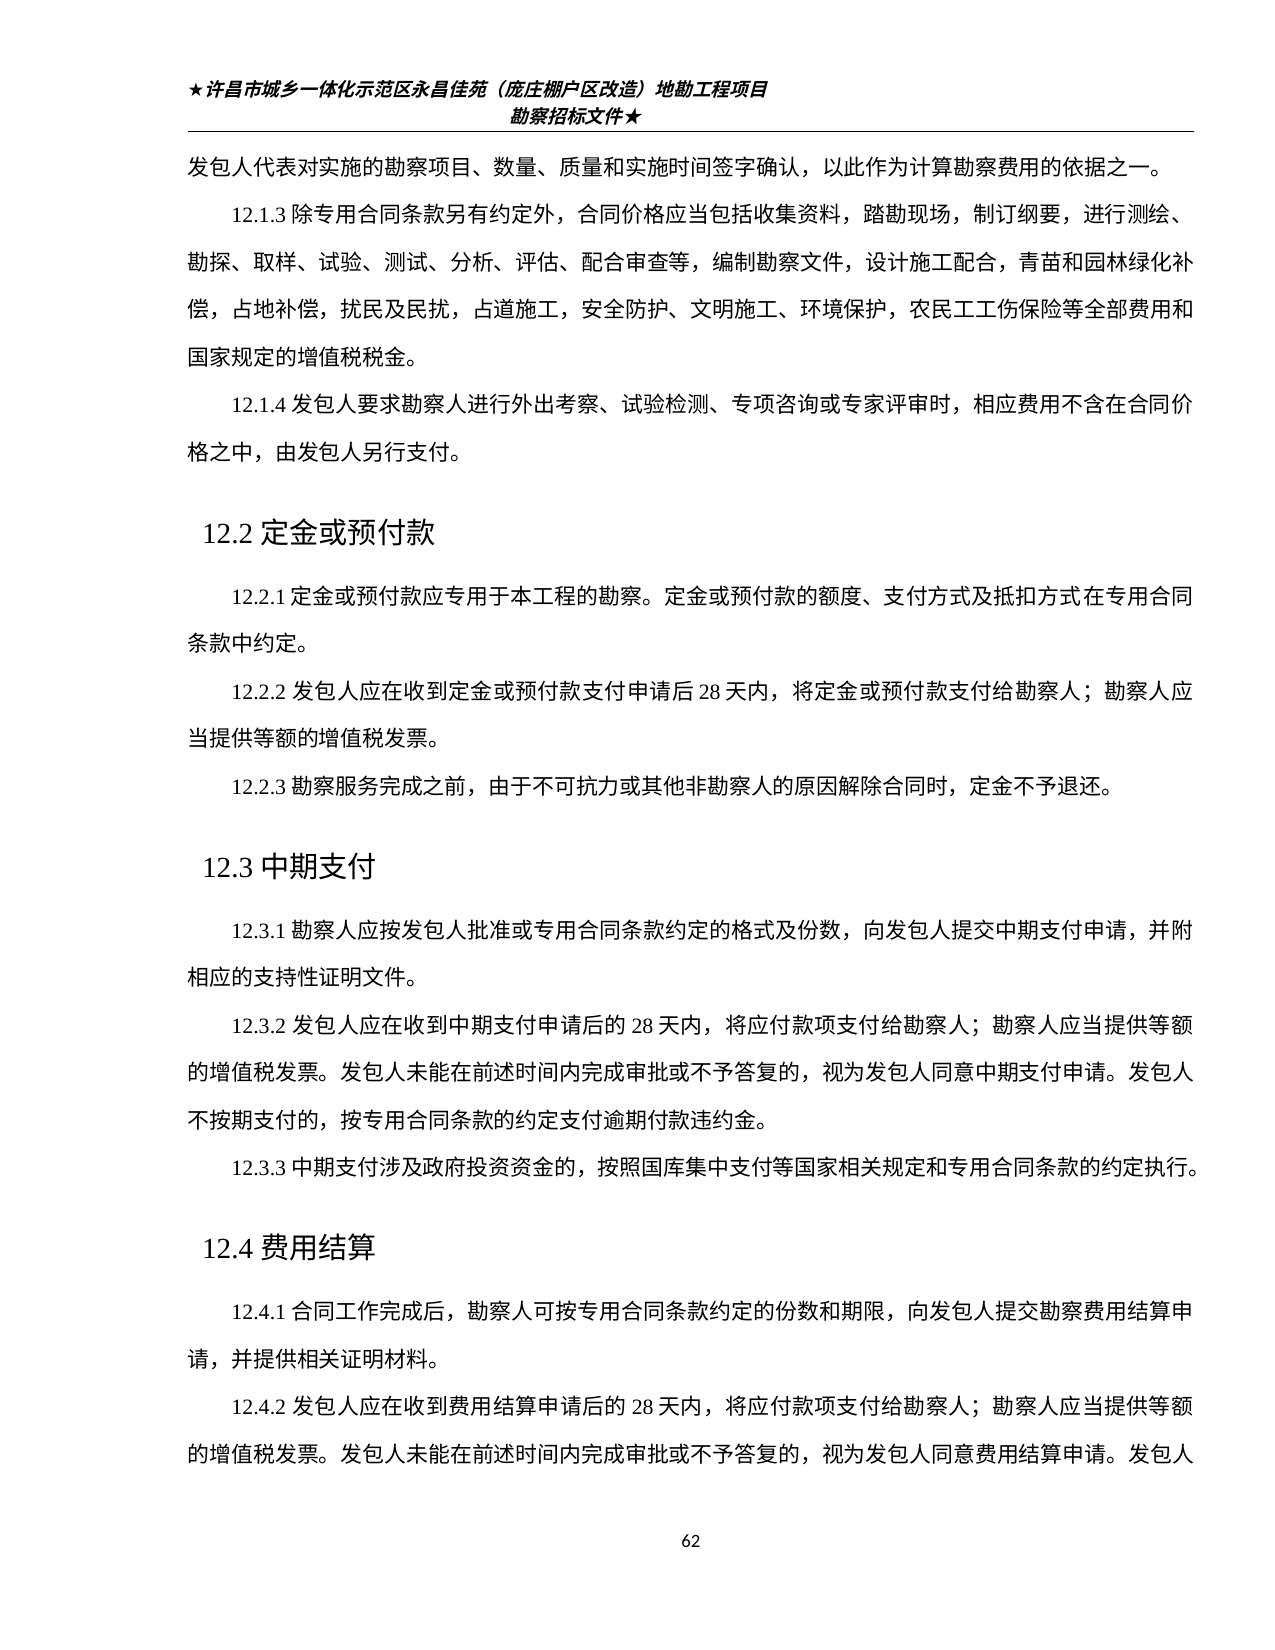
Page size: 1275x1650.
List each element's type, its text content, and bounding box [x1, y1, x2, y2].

text 12.3.3 中期支付涉及政府投资资金的，按照国库集中支付等国家相关规定和专用合同条款的约定执行。 [187, 1150, 1194, 1182]
subtitle 12.3 中期支付 [187, 843, 1194, 886]
text 12.1.3 除专用合同条款另有约定外，合同价格应当包括收集资料，踏勘现场，制订纲要，进行测绘、勘探、取样、试验、测试、分析、评估、配合审查等，编制勘察文件，设计施工配合，青苗和园林绿化补偿，占地补偿，扰民及民扰，占道施工，安全防护、文明施工、环境保护，农民工工伤保险等全部费用和国家规定的增值税税金。 [187, 197, 1194, 372]
text 12.2.3 勘察服务完成之前，由于不可抗力或其他非勘察人的原因解除合同时，定金不予退还。 [187, 769, 1194, 801]
subtitle 12.2 定金或预付款 [187, 509, 1194, 552]
text 12.2.1定金或预付款应专用于本工程的勘察。定金或预付款的额度、支付方式及抵扣方式在专用合同条款中约定。 [187, 579, 1194, 658]
subtitle 12.4 费用结算 [187, 1225, 1194, 1267]
text 12.3.1 勘察人应按发包人批准或专用合同条款约定的格式及份数，向发包人提交中期支付申请，并附相应的支持性证明文件。 [187, 913, 1194, 992]
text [187, 1389, 1194, 1468]
text 12.3.2 发包人应在收到中期支付申请后的28天内，将应付款项支付给勘察人；勘察人应当提供等额的增值税发票。发包人未能在前述时间内完成审批或不予答复的，视为发包人同意中期支付申请。发包人不按期支付的，按专用合同条款的约定支付逾期付款违约金。 [187, 1008, 1194, 1134]
text 12.4.1 合同工作完成后，勘察人可按专用合同条款约定的份数和期限，向发包人提交勘察费用结算申请，并提供相关证明材料。 [187, 1294, 1194, 1373]
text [187, 150, 1194, 182]
text 12.1.4 发包人要求勘察人进行外出考察、试验检测、专项咨询或专家评审时，相应费用不含在合同价格之中，由发包人另行支付。 [187, 387, 1194, 467]
text 12.2.2 发包人应在收到定金或预付款支付申请后28天内，将定金或预付款支付给勘察人；勘察人应当提供等额的增值税发票。 [187, 674, 1194, 753]
